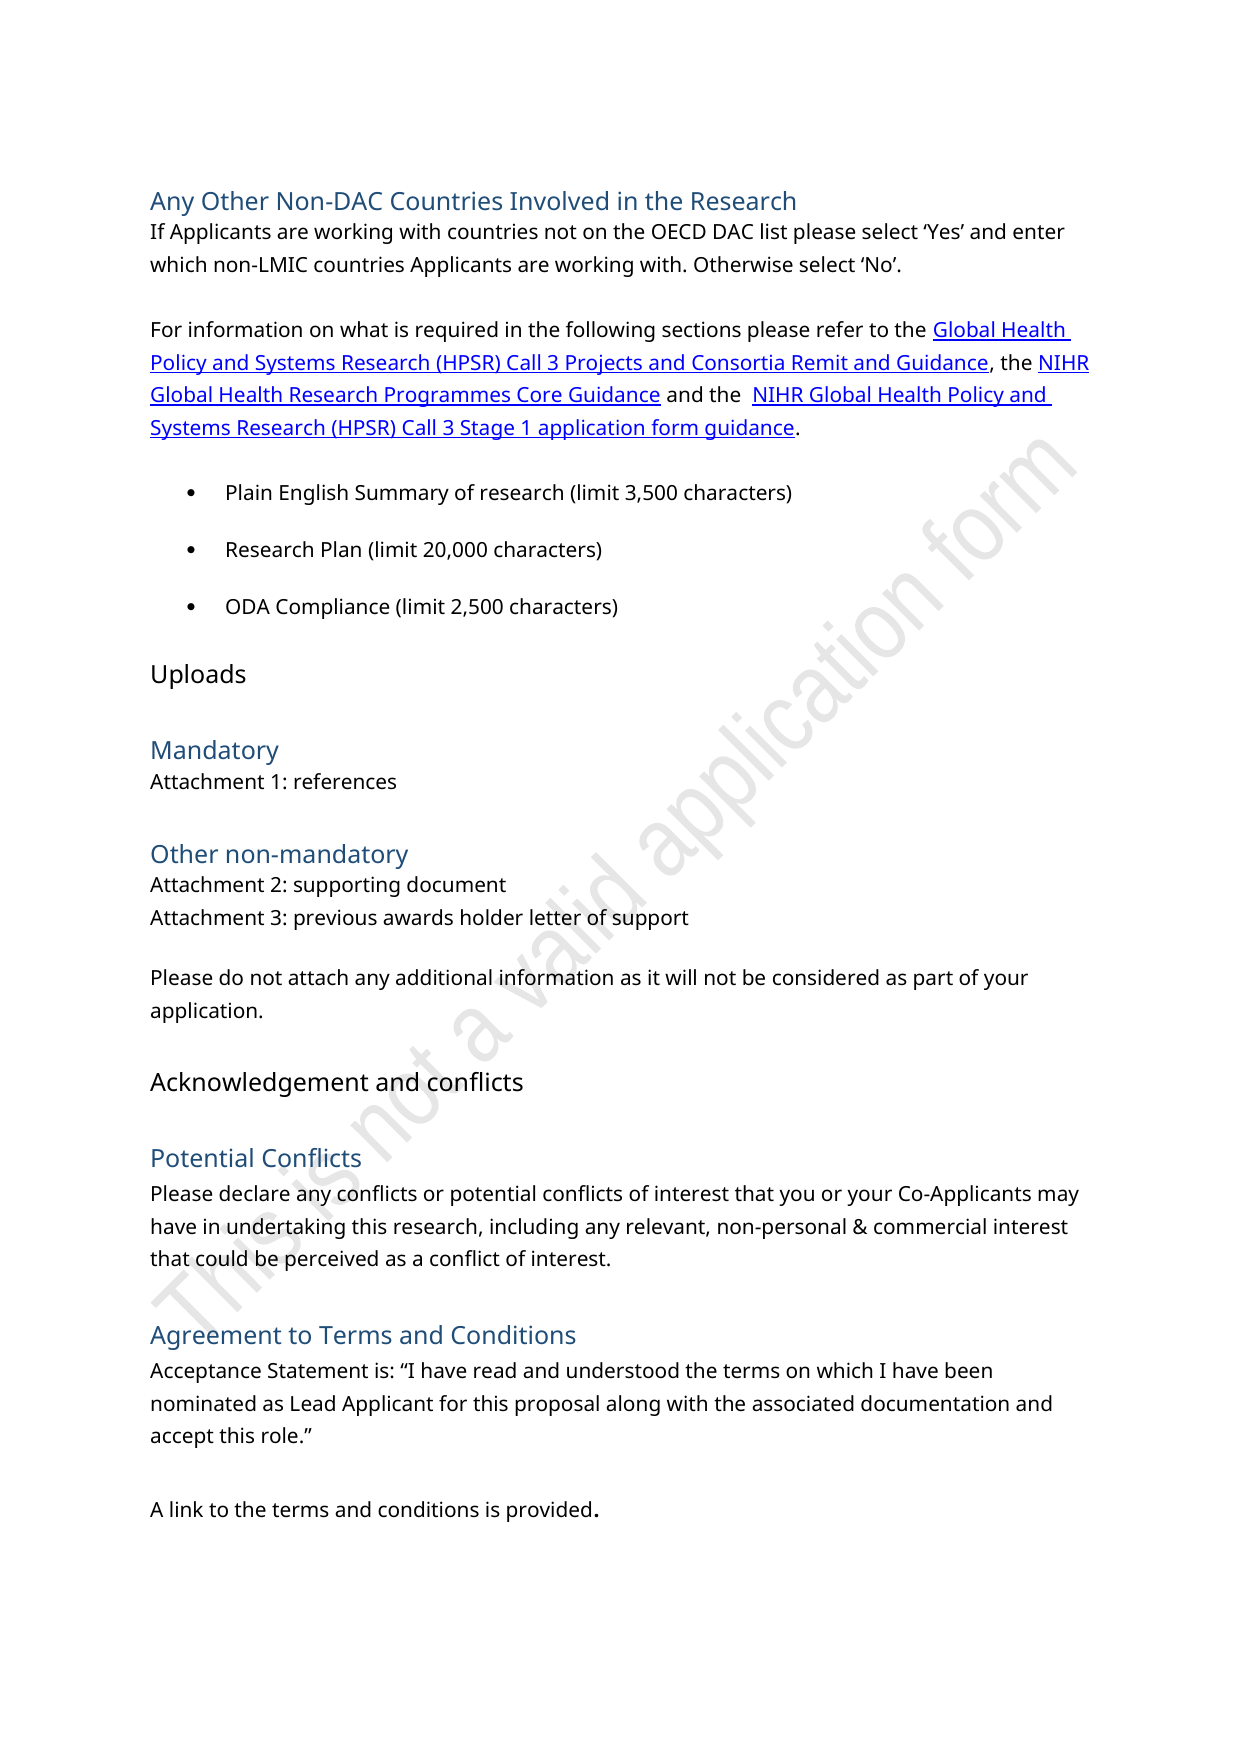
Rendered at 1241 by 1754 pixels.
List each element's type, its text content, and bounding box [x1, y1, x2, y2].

text Attachment 2: supporting document [150, 870, 1090, 899]
subtitle Mandatory [150, 733, 1090, 767]
text Attachment 3: previous awards holder letter of support [150, 903, 1090, 931]
text Please do not attach any additional information as it will not be considered as part of your application. [150, 963, 1090, 1024]
subtitle Acknowledgement and conflicts [150, 1065, 1090, 1099]
text If Applicants are working with countries not on the OECD DAC list please select ‘Yes’ and enter which non-LMIC countries Applicants are working with. Otherwise select ‘No’. [150, 217, 1090, 278]
text Acceptance Statement is: “I have read and understood the terms on which I have been nominated as Lead Applicant for this proposal along with the associated documentation and accept this role.” [150, 1356, 1090, 1450]
text A link to the terms and conditions is provided. [150, 1495, 1090, 1523]
subtitle Potential Conflicts [150, 1141, 1090, 1175]
subtitle Any Other Non-DAC Countries Involved in the Research [150, 183, 1090, 217]
subtitle Uploads [150, 657, 1090, 691]
text Please declare any conflicts or potential conflicts of interest that you or your Co-Applicants may have in undertaking this research, including any relevant, non-personal & commercial interest that could be perceived as a conflict of interest. [150, 1179, 1090, 1273]
subtitle Other non-mandatory [150, 836, 1090, 870]
list ODA Compliance (limit 2,500 characters) [187, 592, 1090, 620]
list Research Plan (limit 20,000 characters) [187, 535, 1090, 563]
list Plain English Summary of research (limit 3,500 characters) [187, 478, 1090, 506]
text For information on what is required in the following sections please refer to the Global Health Policy and Systems Research (HPSR) Call 3 Projects and Consortia Remit and Guidance, the NIHR Global Health Research Programmes Core Guidance and the NIHR Global Health Policy and Systems Research (HPSR) Call 3 Stage 1 application form guidance. [150, 315, 1090, 441]
text Attachment 1: references [150, 767, 1090, 795]
subtitle Agreement to Terms and Conditions [150, 1318, 1090, 1352]
